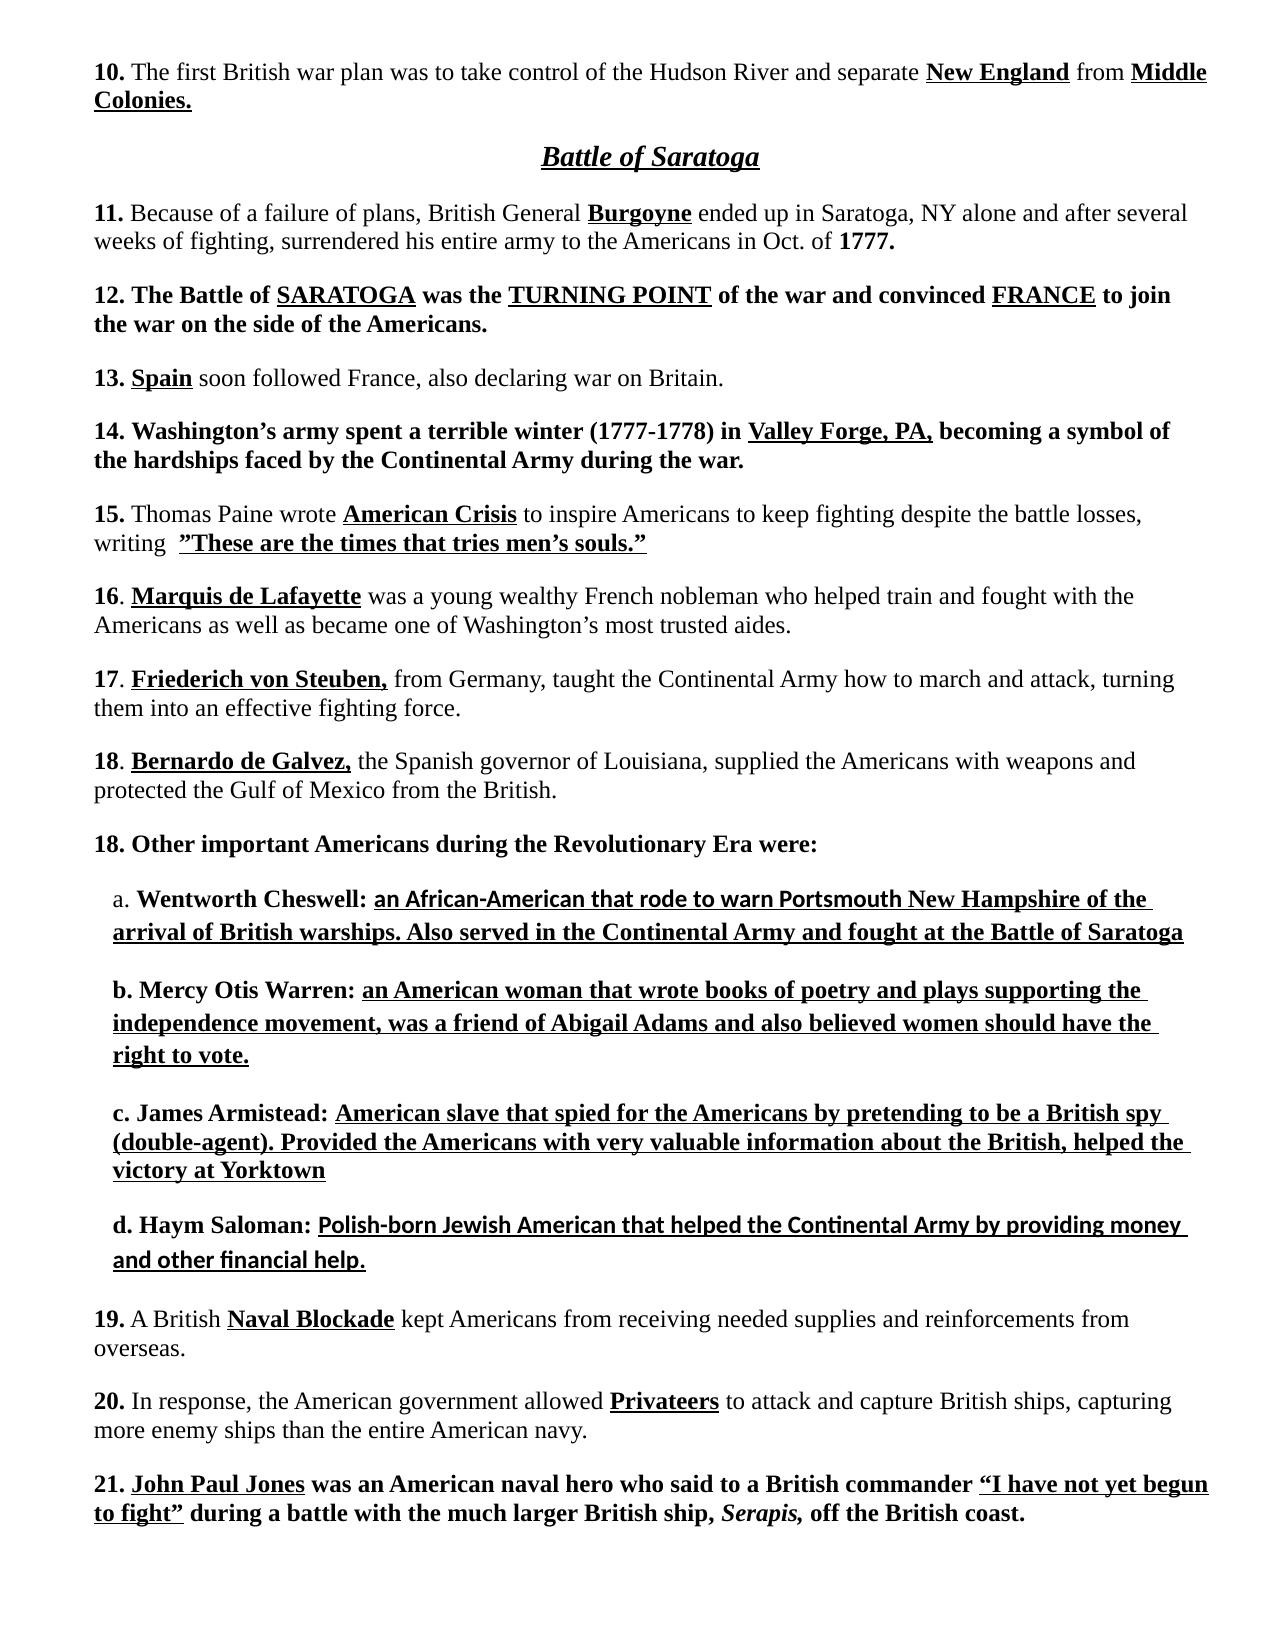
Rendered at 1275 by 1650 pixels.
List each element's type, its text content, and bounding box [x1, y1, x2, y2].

text Battle of Saratoga [94, 139, 1209, 173]
text 11. Because of a failure of plans, British General Burgoyne ended up in Saratoga, NY alone and after several weeks of fighting, surrendered his entire army to the Americans in Oct. of 1777. [94, 198, 1209, 255]
text 19. A British Naval Blockade kept Americans from receiving needed supplies and reinforcements from overseas. [94, 1304, 1209, 1361]
text 17. Friederich von Steuben, from Germany, taught the Continental Army how to march and attack, turning them into an effective fighting force. [94, 664, 1209, 721]
text 15. Thomas Paine wrote American Crisis to inspire Americans to keep fighting despite the battle losses, writing ”These are the times that tries men’s souls.” [94, 499, 1209, 556]
text 14. Washington’s army spent a terrible winter (1777-1778) in Valley Forge, PA, becoming a symbol of the hardships faced by the Continental Army during the war. [94, 416, 1209, 474]
text 18. Bernardo de Galvez, the Spanish governor of Louisiana, supplied the Americans with weapons and protected the Gulf of Mexico from the British. [94, 746, 1209, 804]
text b. Mercy Otis Warren: an American woman that wrote books of poetry and plays supporting the independence movement, was a friend of Abigail Adams and also believed women should have the right to vote. [112, 975, 1209, 1069]
text 18. Other important Americans during the Revolutionary Era were: [94, 829, 1209, 858]
text 16. Marquis de Lafayette was a young wealthy French nobleman who helped train and fought with the Americans as well as became one of Washington’s most trusted aides. [94, 581, 1209, 639]
text 20. In response, the American government allowed Privateers to attack and capture British ships, capturing more enemy ships than the entire American navy. [94, 1386, 1209, 1444]
text 21. John Paul Jones was an American naval hero who said to a British commander “I have not yet begun to fight” during a battle with the much larger British ship, Serapis, off the British coast. [94, 1469, 1209, 1526]
text 10. The first British war plan was to take control of the Hudson River and separate New England from Middle Colonies. [94, 57, 1209, 114]
text d. Haym Saloman: Polish-born Jewish American that helped the Continental Army by providing money and other financial help. [112, 1209, 1209, 1274]
text 12. The Battle of SARATOGA was the TURNING POINT of the war and convinced FRANCE to join the war on the side of the Americans. [94, 280, 1209, 338]
text c. James Armistead: American slave that spied for the Americans by pretending to be a British spy (double-agent). Provided the Americans with very valuable information about the British, helped the victory at Yorktown [112, 1098, 1209, 1184]
text 13. Spain soon followed France, also declaring war on Britain. [94, 363, 1209, 391]
text a. Wentworth Cheswell: an African-American that rode to warn Portsmouth New Hampshire of the arrival of British warships. Also served in the Continental Army and fought at the Battle of Saratoga [112, 883, 1209, 946]
